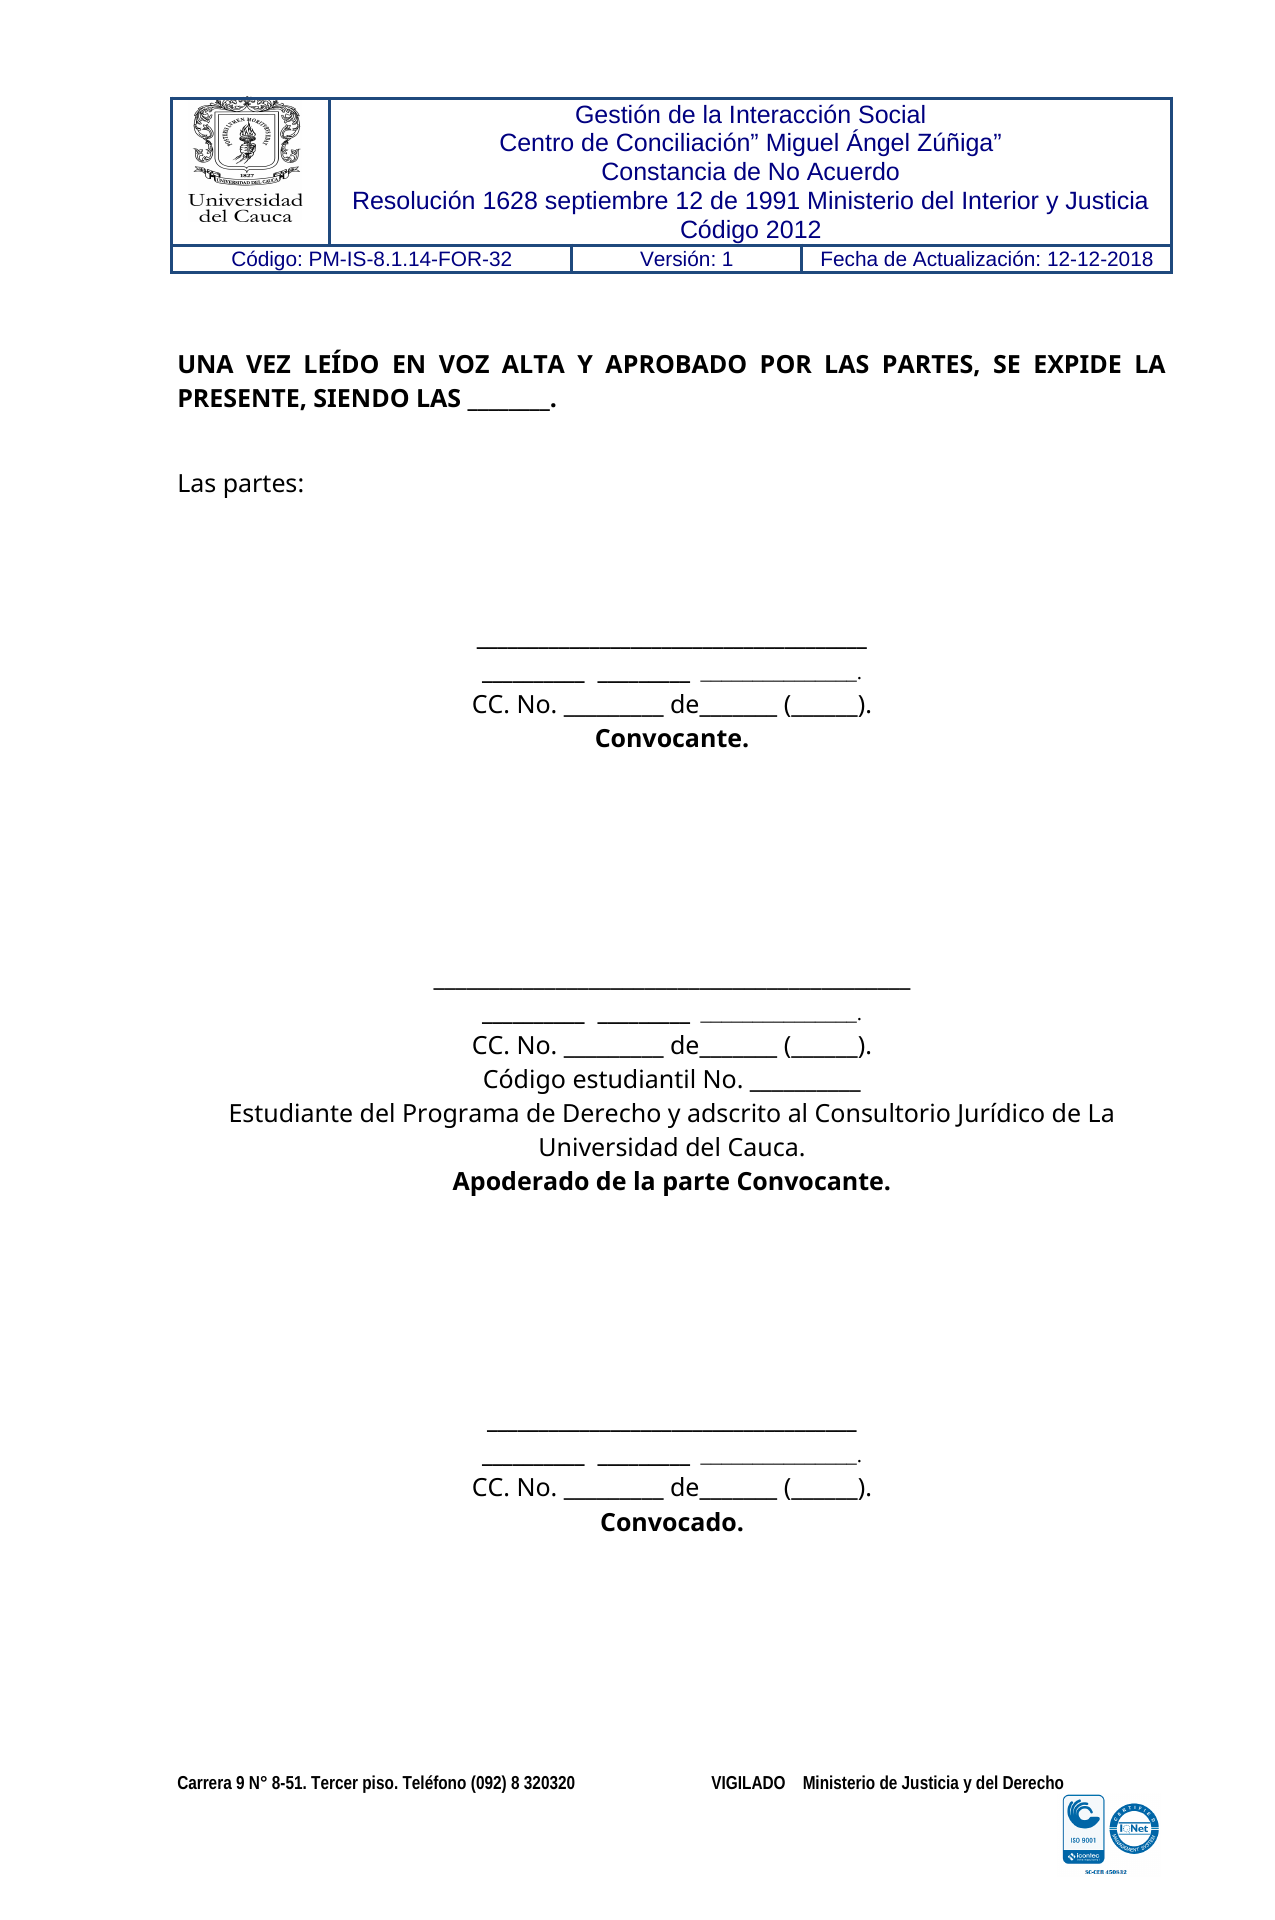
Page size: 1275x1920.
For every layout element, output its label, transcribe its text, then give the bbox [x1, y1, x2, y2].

picture [188, 100, 303, 222]
text __________ _________ _______________. [177, 653, 1167, 687]
text __________ _________ _______________. [177, 1436, 1167, 1470]
text Código estudiantil No. __________ [177, 1061, 1167, 1095]
text Apoderado de la parte Convocante. [177, 1163, 1167, 1198]
text Convocante. [177, 721, 1167, 755]
text Las partes: [177, 465, 1167, 499]
text __________ _________ _______________. [177, 993, 1167, 1027]
text ____________________________________ [177, 1402, 1167, 1436]
text ______________________________________ [177, 618, 1167, 653]
text CC. No. _________ de_______ (______). [177, 1470, 1167, 1504]
text Estudiante del Programa de Derecho y adscrito al Consultorio Jurídico de La Universidad del Cauca. [177, 1095, 1167, 1163]
picture [1056, 1793, 1162, 1877]
text UNA VEZ LEÍDO EN VOZ ALTA Y APROBADO POR LAS PARTES, SE EXPIDE LA PRESENTE, SIENDO LAS ________. [177, 346, 1167, 414]
text CC. No. _________ de_______ (______). [177, 1027, 1167, 1061]
text ___________________________________________ [177, 959, 1167, 993]
text CC. No. _________ de_______ (______). [177, 687, 1167, 721]
text Convocado. [177, 1504, 1167, 1538]
